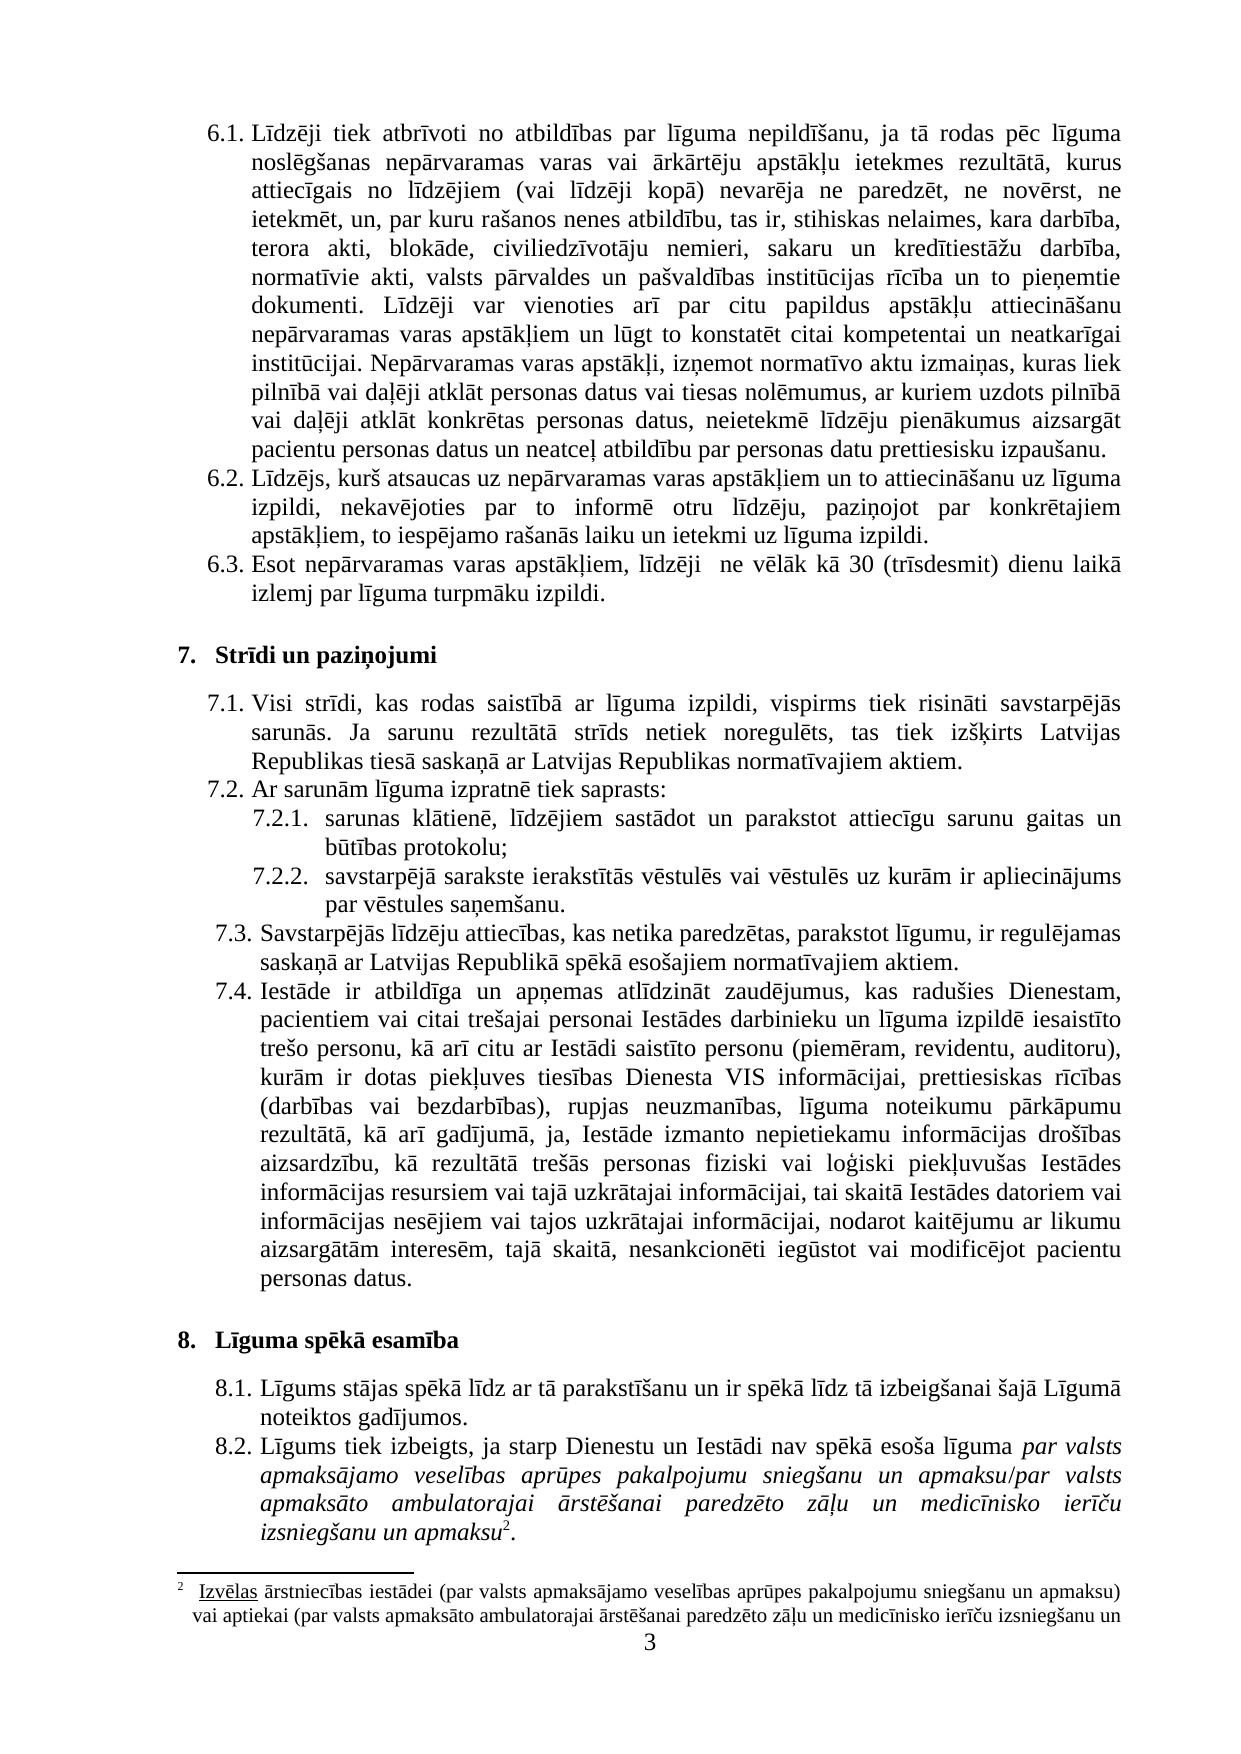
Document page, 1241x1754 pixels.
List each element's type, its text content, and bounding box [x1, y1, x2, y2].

list sarunas klātienē, līdzējiem sastādot un parakstot attiecīgu sarunu gaitas un būtības protokolu; [252, 803, 1122, 861]
list Esot nepārvaramas varas apstākļiem, līdzēji ne vēlāk kā 30 (trīsdesmit) dienu laikā izlemj par līguma turpmāku izpildi. [207, 549, 1122, 607]
list Līguma spēkā esamība [177, 1326, 1122, 1354]
list Līgums tiek izbeigts, ja starp Dienestu un Iestādi nav spēkā esoša līguma par valsts apmaksājamo veselības aprūpes pakalpojumu sniegšanu un apmaksu/par valsts apmaksāto ambulatorajai ārstēšanai paredzēto zāļu un medicīnisko ierīču izsniegšanu un apmaksu. [215, 1431, 1122, 1546]
list Visi strīdi, kas rodas saistībā ar līguma izpildi, vispirms tiek risināti savstarpējās sarunās. Ja sarunu rezultātā strīds netiek noregulēts, tas tiek izšķirts Latvijas Republikas tiesā saskaņā ar Latvijas Republikas normatīvajiem aktiem. [207, 688, 1122, 774]
list Strīdi un paziņojumi [177, 640, 1122, 669]
list Līdzējs, kurš atsaucas uz nepārvaramas varas apstākļiem un to attiecināšanu uz līguma izpildi, nekavējoties par to informē otru līdzēju, paziņojot par konkrētajiem apstākļiem, to iespējamo rašanās laiku un ietekmi uz līguma izpildi. [207, 463, 1122, 549]
list savstarpējā sarakste ierakstītās vēstulēs vai vēstulēs uz kurām ir apliecinājums par vēstules saņemšanu. [252, 861, 1122, 918]
list Līgums stājas spēkā līdz ar tā parakstīšanu un ir spēkā līdz tā izbeigšanai šajā Līgumā noteiktos gadījumos. [215, 1373, 1122, 1431]
list Savstarpējās līdzēju attiecības, kas netika paredzētas, parakstot līgumu, ir regulējamas saskaņā ar Latvijas Republikā spēkā esošajiem normatīvajiem aktiem. [215, 918, 1122, 976]
list Līdzēji tiek atbrīvoti no atbildības par līguma nepildīšanu, ja tā rodas pēc līguma noslēgšanas nepārvaramas varas vai ārkārtēju apstākļu ietekmes rezultātā, kurus attiecīgais no līdzējiem (vai līdzēji kopā) nevarēja ne paredzēt, ne novērst, ne ietekmēt, un, par kuru rašanos nenes atbildību, tas ir, stihiskas nelaimes, kara darbība, terora akti, blokāde, civiliedzīvotāju nemieri, sakaru un kredītiestāžu darbība, normatīvie akti, valsts pārvaldes un pašvaldības institūcijas rīcība un to pieņemtie dokumenti. Līdzēji var vienoties arī par citu papildus apstākļu attiecināšanu nepārvaramas varas apstākļiem un lūgt to konstatēt citai kompetentai un neatkarīgai institūcijai. Nepārvaramas varas apstākļi, izņemot normatīvo aktu izmaiņas, kuras liek pilnībā vai daļēji atklāt personas datus vai tiesas nolēmumus, ar kuriem uzdots pilnībā vai daļēji atklāt konkrētas personas datus, neietekmē līdzēju pienākumus aizsargāt pacientu personas datus un neatceļ atbildību par personas datu prettiesisku izpaušanu. [207, 118, 1122, 463]
list Ar sarunām līguma izpratnē tiek saprasts: [207, 774, 1122, 803]
list Iestāde ir atbildīga un apņemas atlīdzināt zaudējumus, kas radušies Dienestam, pacientiem vai citai trešajai personai Iestādes darbinieku un līguma izpildē iesaistīto trešo personu, kā arī citu ar Iestādi saistīto personu (piemēram, revidentu, auditoru), kurām ir dotas piekļuves tiesības Dienesta VIS informācijai, prettiesiskas rīcības (darbības vai bezdarbības), rupjas neuzmanības, līguma noteikumu pārkāpumu rezultātā, kā arī gadījumā, ja, Iestāde izmanto nepietiekamu informācijas drošības aizsardzību, kā rezultātā trešās personas fiziski vai loģiski piekļuvušas Iestādes informācijas resursiem vai tajā uzkrātajai informācijai, tai skaitā Iestādes datoriem vai informācijas nesējiem vai tajos uzkrātajai informācijai, nodarot kaitējumu ar likumu aizsargātām interesēm, tajā skaitā, nesankcionēti iegūstot vai modificējot pacientu personas datus. [215, 976, 1122, 1292]
